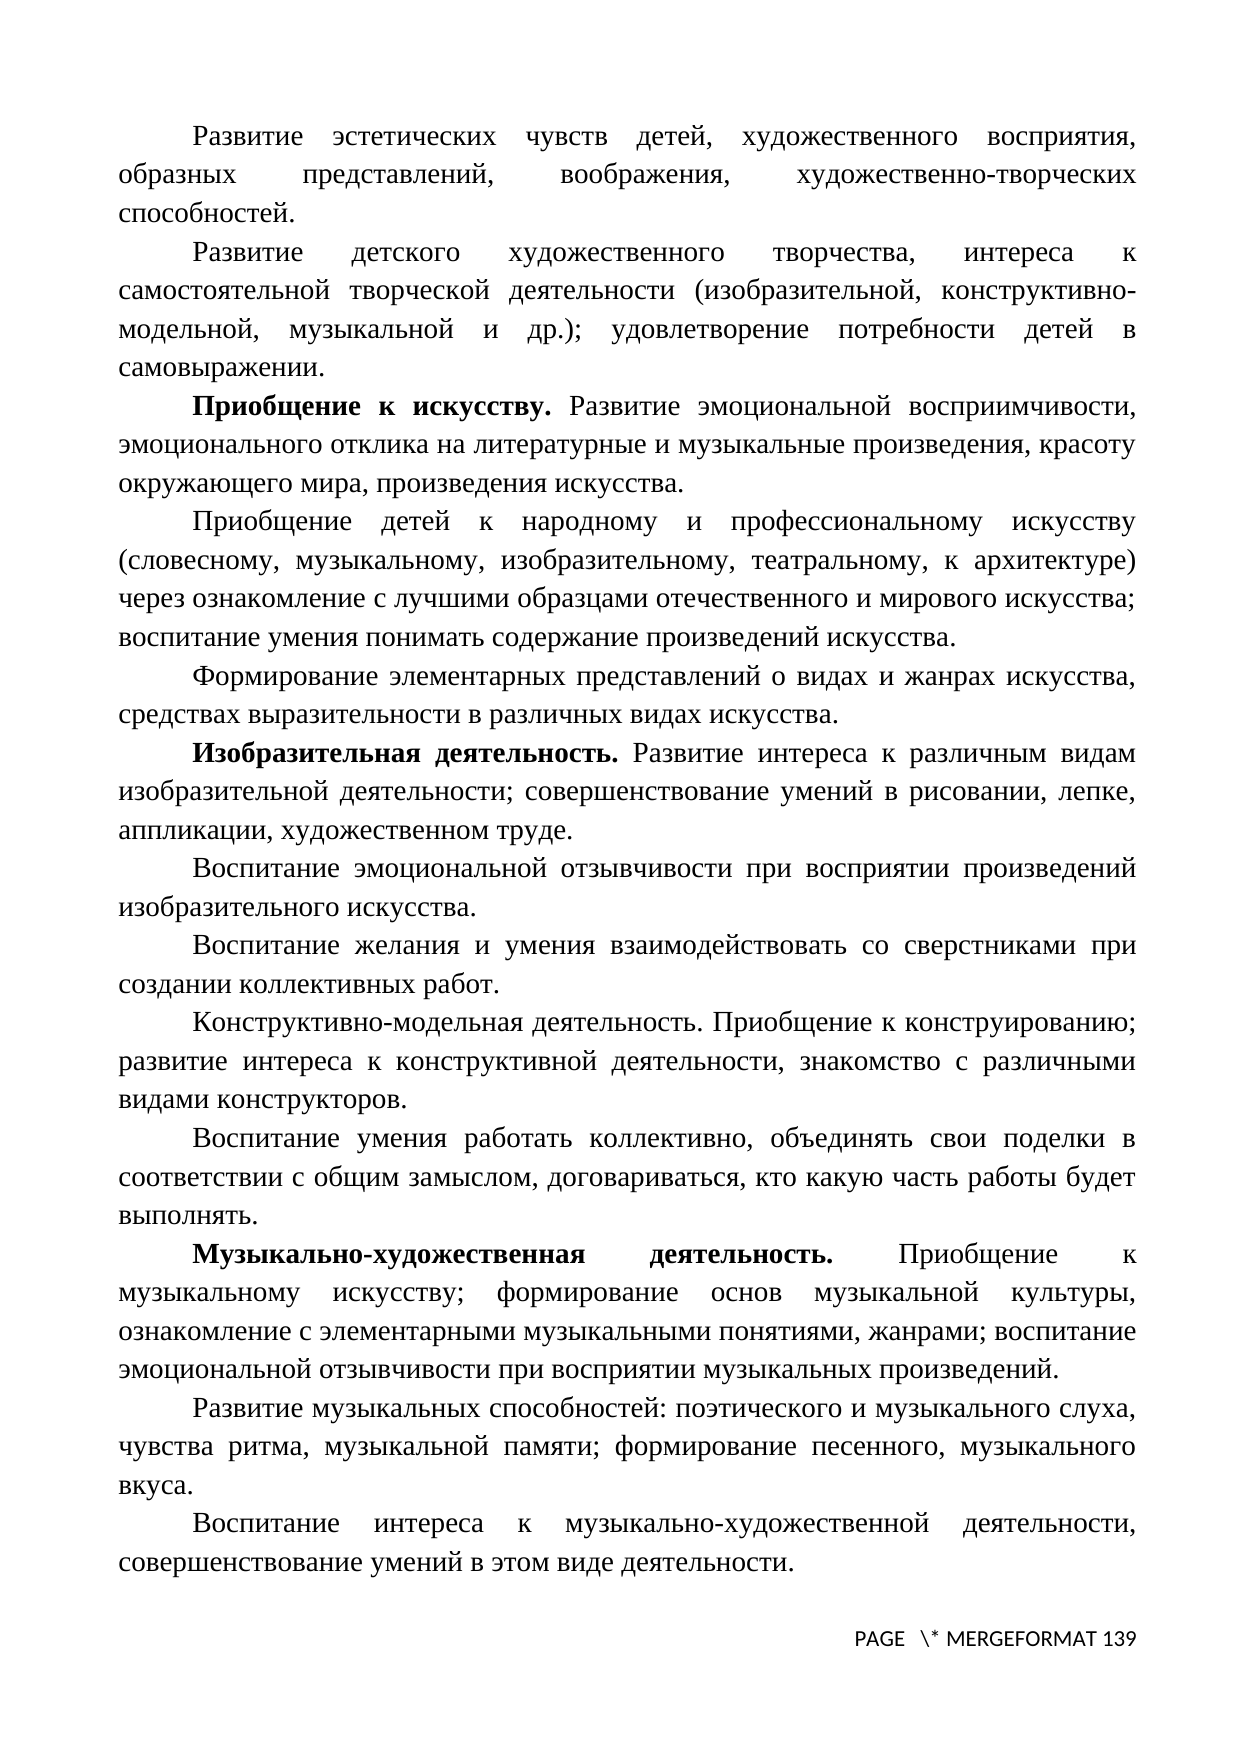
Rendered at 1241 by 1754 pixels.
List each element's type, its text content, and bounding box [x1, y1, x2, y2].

text Музыкально-художественная деятельность. Приобщение к музыкальному искусству; формирование основ музыкальной культуры, ознакомление с элементарными музыкальными понятиями, жанрами; воспитание эмоциональной отзывчивости при восприятии музыкальных произведений. [118, 1236, 1137, 1385]
text Воспитание эмоциональной отзывчивости при восприятии произведений изобразительного искусства. [118, 850, 1137, 922]
text Приобщение детей к народному и профессиональному искусству (словесному, музыкальному, изобразительному, театральному, к архитектуре) через ознакомление с лучшими образцами отечественного и мирового искусства; воспитание умения понимать содержание произведений искусства. [118, 503, 1137, 653]
text Воспитание интереса к музыкально-художественной деятельности, совершенствование умений в этом виде деятельности. [118, 1506, 1137, 1578]
text Конструктивно-модельная деятельность. Приобщение к конструированию; развитие интереса к конструктивной деятельности, знакомство с различными видами конструкторов. [118, 1004, 1137, 1115]
text Развитие эстетических чувств детей, художественного восприятия, образных представлений, воображения, художественно-творческих способностей. [118, 118, 1137, 229]
text Развитие музыкальных способностей: поэтического и музыкального слуха, чувства ритма, музыкальной памяти; формирование песенного, музыкального вкуса. [118, 1390, 1137, 1501]
text Воспитание желания и умения взаимодействовать со сверстниками при создании коллективных работ. [118, 927, 1137, 999]
text Развитие детского художественного творчества, интереса к самостоятельной творческой деятельности (изобразительной, конструктивно-модельной, музыкальной и др.); удовлетворение потребности детей в самовыражении. [118, 234, 1137, 383]
text Воспитание умения работать коллективно, объединять свои поделки в соответствии с общим замыслом, договариваться, кто какую часть работы будет выполнять. [118, 1120, 1137, 1231]
text Изобразительная деятельность. Развитие интереса к различным видам изобразительной деятельности; совершенствование умений в рисовании, лепке, аппликации, художественном труде. [118, 735, 1137, 845]
text Приобщение к искусству. Развитие эмоциональной восприимчивости, эмоционального отклика на литературные и музыкальные произведения, красоту окружающего мира, произведения искусства. [118, 388, 1137, 498]
text Формирование элементарных представлений о видах и жанрах искусства, средствах выразительности в различных видах искусства. [118, 658, 1137, 730]
